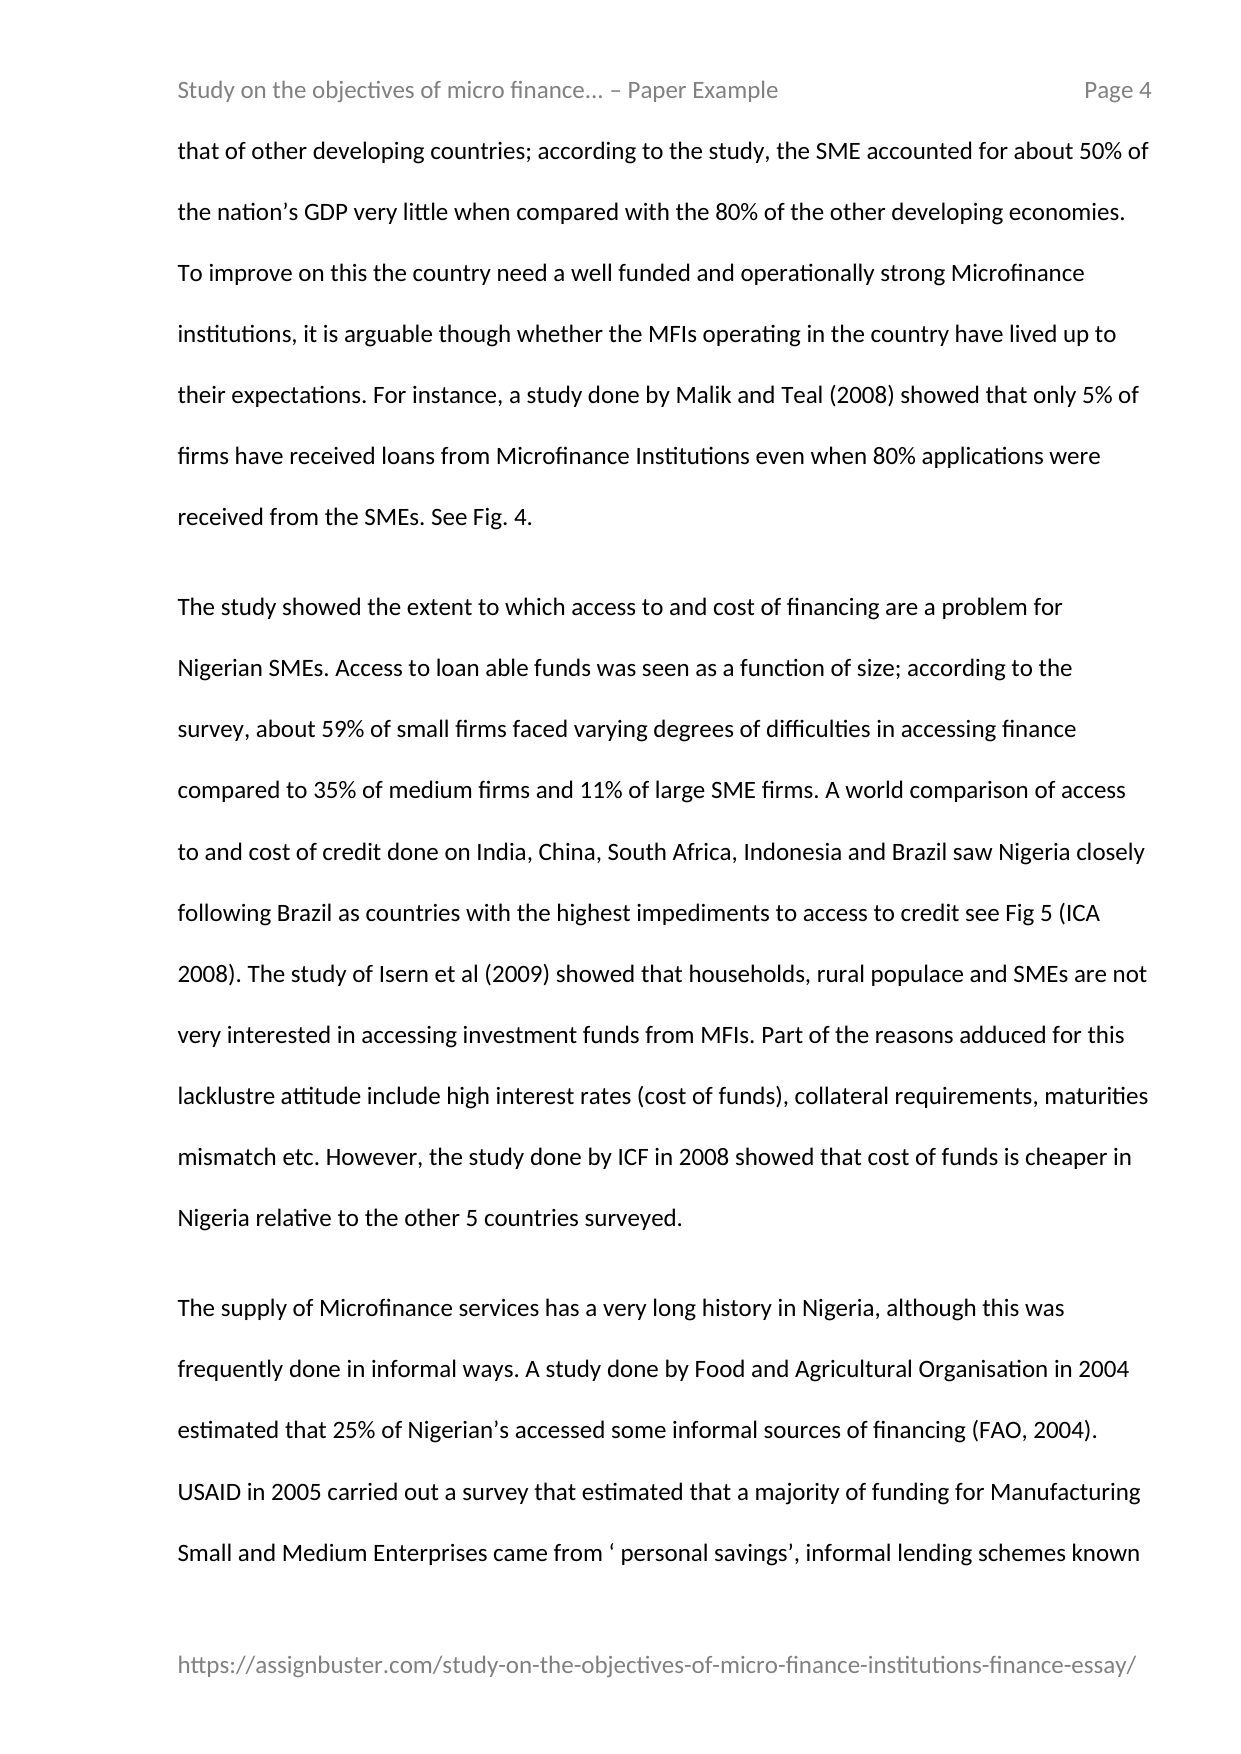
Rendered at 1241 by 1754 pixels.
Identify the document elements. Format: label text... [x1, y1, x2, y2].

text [177, 1292, 1152, 1567]
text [177, 135, 1152, 532]
text The study showed the extent to which access to and cost of financing are a problem for Nigerian SMEs. Access to loan able funds was seen as a function of size; according to the survey, about 59% of small firms faced varying degrees of difficulties in accessing finance compared to 35% of medium firms and 11% of large SME firms. A world comparison of access to and cost of credit done on India, China, South Africa, Indonesia and Brazil saw Nigeria closely following Brazil as countries with the highest impediments to access to credit see Fig 5 (ICA 2008). The study of Isern et al (2009) showed that households, rural populace and SMEs are not very interested in accessing investment funds from MFIs. Part of the reasons adduced for this lacklustre attitude include high interest rates (cost of funds), collateral requirements, maturities mismatch etc. However, the study done by ICF in 2008 showed that cost of funds is cheaper in Nigeria relative to the other 5 countries surveyed. [177, 592, 1152, 1232]
